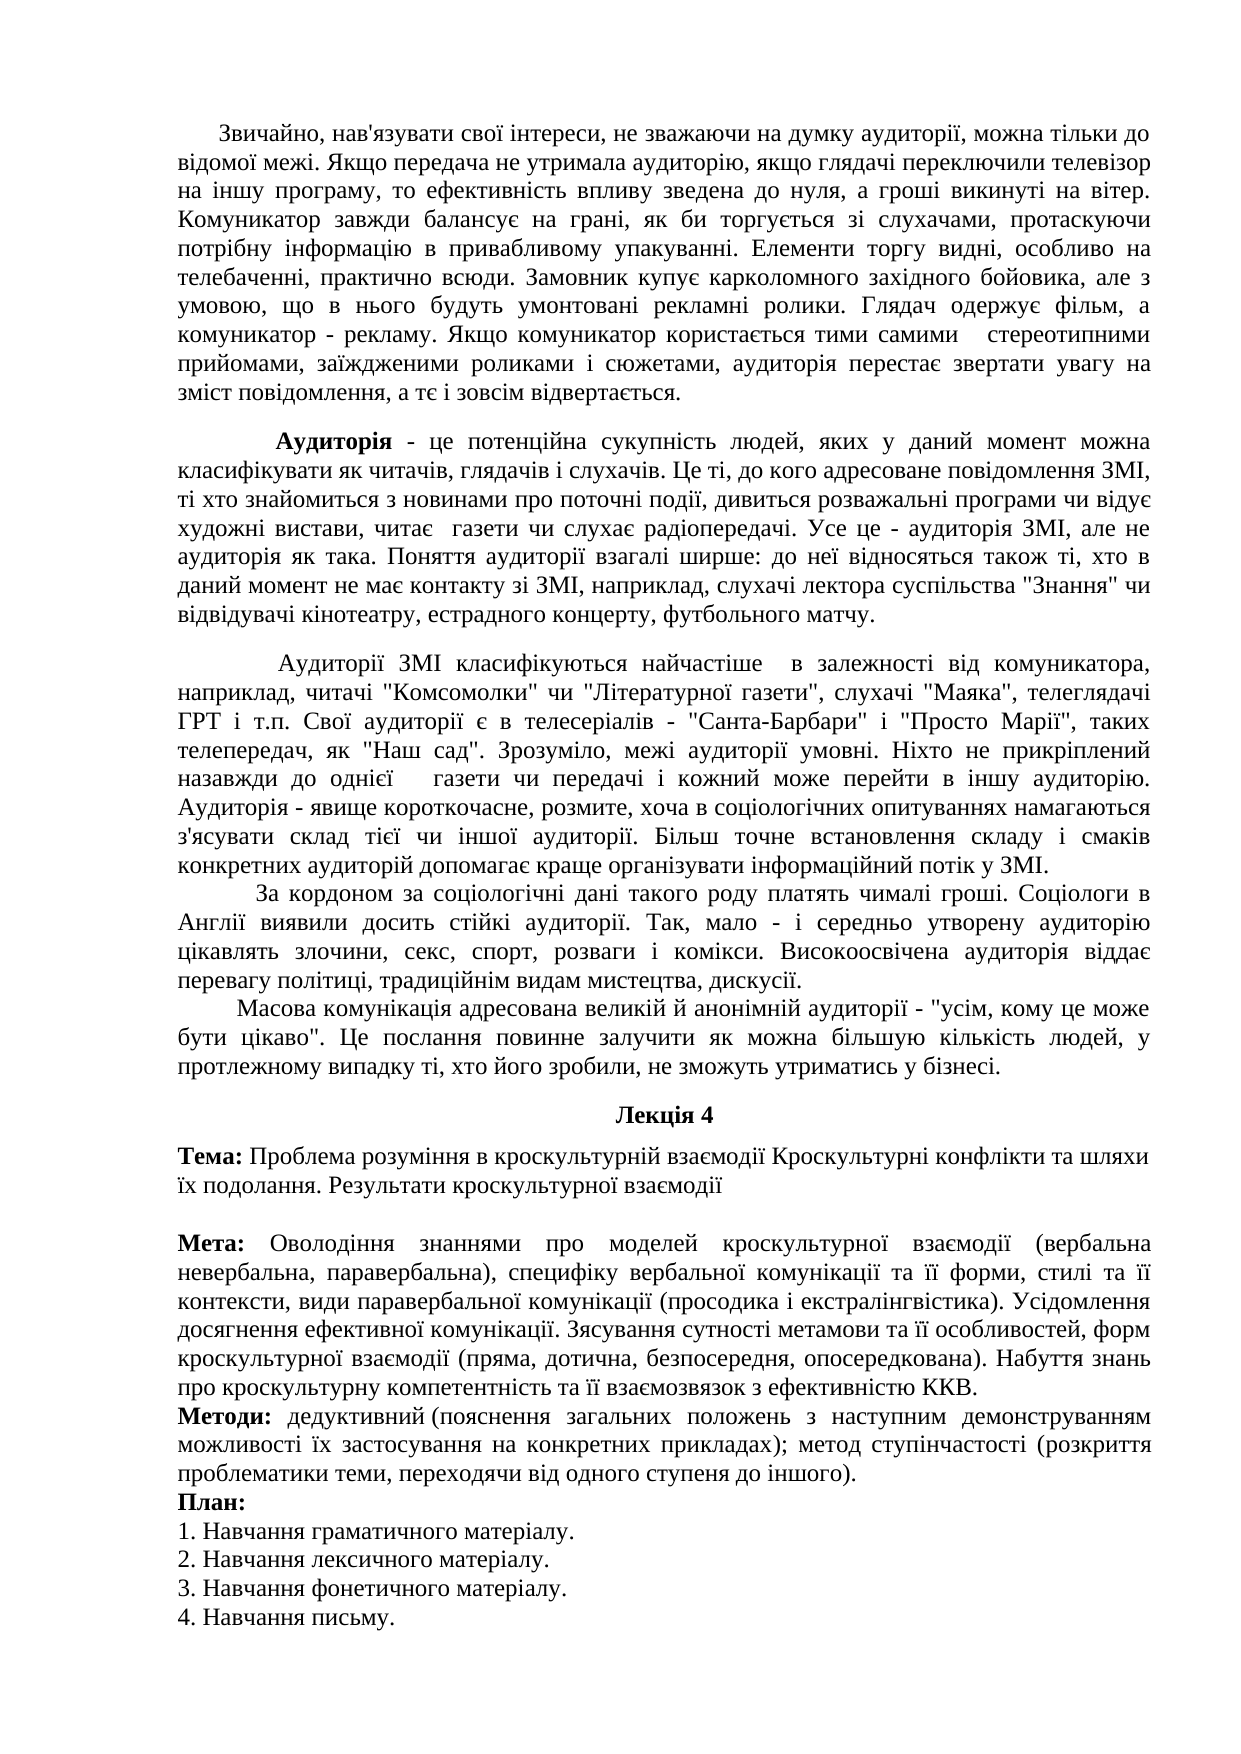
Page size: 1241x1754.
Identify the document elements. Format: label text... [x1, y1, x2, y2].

text Методи: дедуктивний (пояснення загальних положень з наступним демонструванням можливості їх застосування на конкретних прикладах); метод ступінчастості (розкриття проблематики теми, переходячи від одного ступеня до іншого). [177, 1401, 1152, 1487]
text Звичайно, нав'язувати свої інтереси, не зважаючи на думку аудиторії, можна тільки до відомої межі. Якщо передача не утримала аудиторію, якщо глядачі переключили телевізор на іншу програму, то ефективність впливу зведена до нуля, а гроші викинуті на вітер. Комуникатор завжди балансує на грані, як би торгується зі слухачами, протаскуючи потрібну інформацію в привабливому упакуванні. Елементи торгу видні, особливо на телебаченні, практично всюди. Замовник купує карколомного західного бойовика, але з умовою, що в нього будуть умонтовані рекламні ролики. Глядач одержує фільм, а комуникатор - рекламу. Якщо комуникатор користається тими самими стереотипними прийомами, заїждженими роликами і сюжетами, аудиторія перестає звертати увагу на зміст повідомлення, а тє і зовсім відвертається. [177, 118, 1152, 406]
text Мета: Оволодіння знаннями про моделей кроскультурної взаємодії (вербальна невербальна, паравербальна), специфіку вербальної комунікації та її форми, стилі та її контексти, види паравербальної комунікації (просодика і екстралінгвістика). Усідомлення досягнення ефективної комунікації. Зясування сутності метамови та її особливостей, форм кроскультурної взаємодії (пряма, дотична, безпосередня, опосередкована). Набуття знань про кроскультурну компетентність та її взаємозвязок з ефективністю ККВ. [177, 1228, 1152, 1401]
text 3. Навчання фонетичного матеріалу. [177, 1573, 1152, 1602]
text 4. Навчання письму. [177, 1602, 1152, 1631]
text Масова комунікація адресована великій й анонімній аудиторії - "усім, кому це може бути цікаво". Це послання повинне залучити як можна більшую кількість людей, у протлежному випадку ті, хто його зробили, не зможуть утриматись у бізнесі. [177, 993, 1152, 1080]
text Лекція 4 [177, 1101, 1152, 1129]
text План: [177, 1487, 1152, 1516]
text 2. Навчання лексичного матеріалу. [177, 1544, 1152, 1573]
text 1. Навчання граматичного матеріалу. [177, 1516, 1152, 1544]
text За кордоном за соціологічні дані такого роду платять чималі гроші. Соціологи в Англії виявили досить стійкі аудиторії. Так, мало - і середньо утворену аудиторію цікавлять злочини, секс, спорт, розваги і комікси. Високоосвічена аудиторія віддає перевагу політиці, традиційнім видам мистецтва, дискусії. [177, 878, 1152, 993]
text Аудиторія - це потенційна сукупність людей, яких у даний момент можна класифікувати як читачів, глядачів і слухачів. Це ті, до кого адресоване повідомлення ЗМІ, ті хто знайомиться з новинами про поточні події, дивиться розважальні програми чи відує художні вистави, читає газети чи слухає радіопередачі. Усе це - аудиторія ЗМІ, але не аудиторія як така. Поняття аудиторії взагалі ширше: до неї відносяться також ті, хто в даний момент не має контакту зі ЗМІ, наприклад, слухачі лектора суспільства "Знання" чи відвідувачі кінотеатру, естрадного концерту, футбольного матчу. [177, 426, 1152, 628]
text Аудиторії ЗМІ класифікуються найчастіше в залежності від комуникатора, наприклад, читачі "Комсомолки" чи "Літературної газети", слухачі "Маяка", телеглядачі ГРТ і т.п. Свої аудиторії є в телесеріалів - "Санта-Барбари" і "Просто Марії", таких телепередач, як "Наш сад". Зрозуміло, межі аудиторії умовні. Ніхто не прикріплений назавжди до однієї газети чи передачі і кожний може перейти в іншу аудиторію. Аудиторія - явище короткочасне, розмите, хоча в соціологічних опитуваннях намагаються з'ясувати склад тієї чи іншої аудиторії. Більш точне встановлення складу і смаків конкретних аудиторій допомагає краще організувати інформаційний потік у ЗМІ. [177, 648, 1152, 878]
text Тема: Проблема розуміння в кроскультурній взаємодії Кроскультурні конфлікти та шляхи їх подолання. Результати кроскультурної взаємодії [177, 1141, 1152, 1199]
